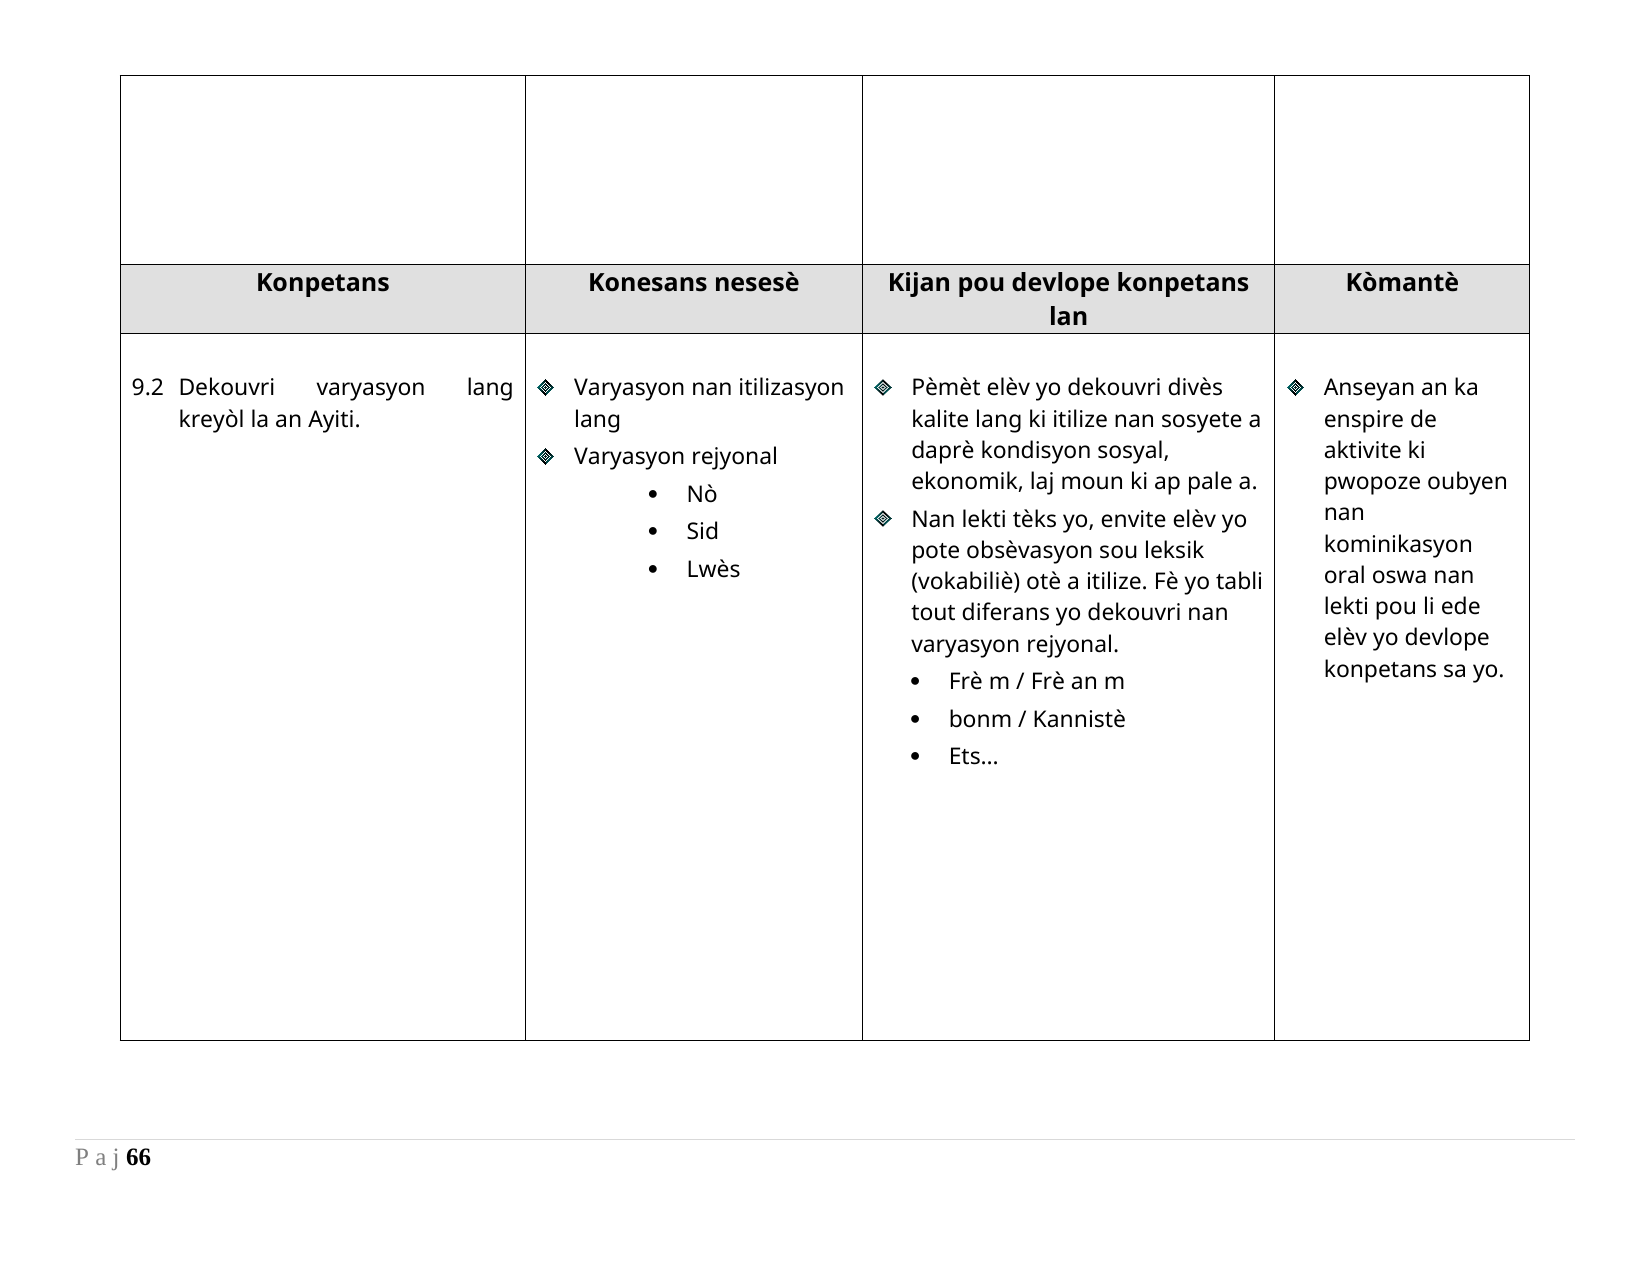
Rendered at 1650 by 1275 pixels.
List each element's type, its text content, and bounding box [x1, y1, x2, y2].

table_cell Konpetans [121, 265, 525, 333]
picture [874, 379, 892, 396]
picture [537, 448, 554, 465]
table_cell Pèmèt elèv yo dekouvri divès kalite lang ki itilize nan sosyete a daprè kondisyon sosyal, ekonomik, laj moun ki ap pale a. Nan lekti tèks yo, envite elèv yo pote obsèvasyon sou leksik (vokabiliè) otè a itilize. Fè yo tabli tout diferans yo dekouvri nan varyasyon rejyonal. Frè m / Frè an m bonm / Kannistè Ets… [863, 334, 1274, 1040]
picture [537, 379, 554, 396]
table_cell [526, 76, 862, 263]
table_cell Kijan pou devlope konpetans lan [863, 265, 1274, 333]
table_cell Varyasyon nan itilizasyon lang Varyasyon rejyonal Nò Sid Lwès [526, 334, 862, 1040]
table_cell Kòmantè [1275, 265, 1529, 333]
table_cell Dekouvri varyasyon lang kreyòl la an Ayiti. [121, 334, 525, 1040]
table_cell Anseyan an ka enspire de aktivite ki pwopoze oubyen nan kominikasyon oral oswa nan lekti pou li elèv yo devlope konpetans sa yo. [1275, 334, 1529, 1040]
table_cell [1275, 76, 1529, 263]
table_cell Konesans nesesè [526, 265, 862, 333]
picture [874, 510, 892, 527]
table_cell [121, 76, 525, 263]
picture [1287, 379, 1304, 396]
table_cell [863, 76, 1274, 263]
